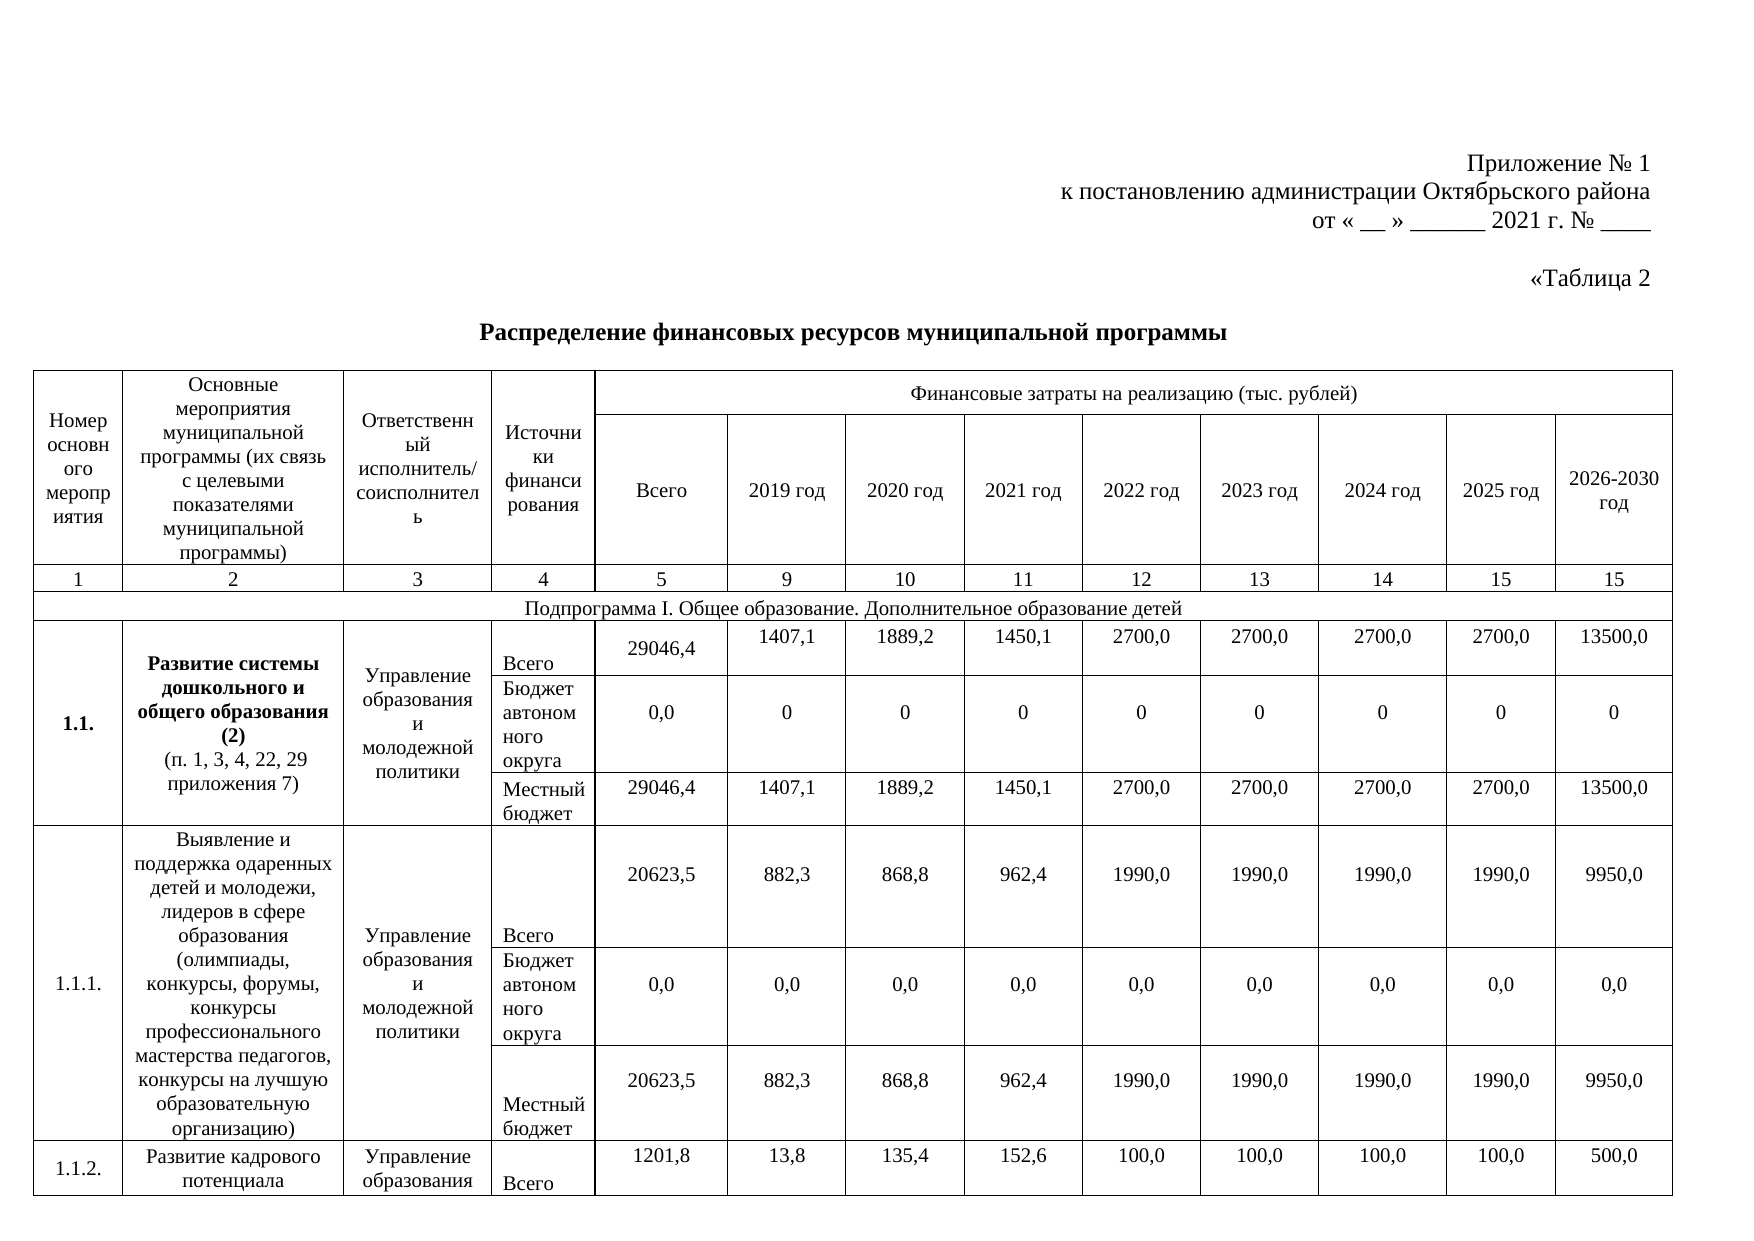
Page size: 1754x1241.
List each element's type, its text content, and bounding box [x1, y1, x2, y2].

table_cell 15 [1556, 565, 1672, 591]
text Приложение № 1 [71, 148, 1651, 176]
table_cell 1.1.2. [34, 1141, 122, 1194]
table_cell 100,0 [1319, 1141, 1446, 1194]
table_cell 0,0 [965, 948, 1082, 1044]
table_cell 0,0 [1201, 948, 1318, 1044]
table_cell Всего [492, 621, 594, 675]
table_cell Бюджет автономного округа [492, 948, 594, 1044]
table_cell 0 [1556, 676, 1672, 772]
table_cell 100,0 [1083, 1141, 1200, 1194]
table_cell 0 [728, 676, 845, 772]
table_cell Бюджет автономного округа [492, 676, 594, 772]
table_cell 2022 год [1083, 415, 1200, 564]
table_cell 1889,2 [846, 621, 964, 675]
table_cell 0 [965, 676, 1082, 772]
table_cell 1 [34, 565, 122, 591]
table_header Основные мероприятия муниципальной программы (их связь с целевыми показателями муниципальной программы) [123, 371, 343, 564]
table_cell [344, 1141, 491, 1194]
table_cell 2021 год [965, 415, 1082, 564]
table_cell 2023 год [1201, 415, 1318, 564]
text «Таблица 2 [71, 263, 1651, 291]
table_header Источники финансирования [492, 371, 594, 564]
table_cell 0,0 [1083, 948, 1200, 1044]
table_cell 2700,0 [1319, 621, 1446, 675]
table_cell 0 [1447, 676, 1555, 772]
table_cell 4 [492, 565, 594, 591]
table_cell 2024 год [1319, 415, 1446, 564]
table_cell 1.1. [34, 621, 122, 825]
table_cell 9 [728, 565, 845, 591]
table_cell 11 [965, 565, 1082, 591]
table_cell 1990,0 [1319, 1046, 1446, 1140]
table_cell 868,8 [846, 1046, 964, 1140]
table_cell 0,0 [846, 948, 964, 1044]
table_cell 868,8 [846, 826, 964, 947]
table_cell 1407,1 [728, 621, 845, 675]
table_cell 2026-2030 год [1556, 415, 1672, 564]
table_cell Всего [596, 415, 727, 564]
table_cell 2700,0 [1319, 773, 1446, 825]
table_cell 0,0 [1319, 948, 1446, 1044]
table_cell 9950,0 [1556, 1046, 1672, 1140]
table_cell 2700,0 [1201, 773, 1318, 825]
table_cell Всего [492, 1141, 594, 1194]
table_cell 1201,8 [596, 1141, 727, 1194]
table_cell 1990,0 [1319, 826, 1446, 947]
table_cell 1990,0 [1447, 1046, 1555, 1140]
text к постановлению администрации Октябрьского района [71, 176, 1651, 205]
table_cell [344, 826, 491, 1140]
table_cell 0 [1319, 676, 1446, 772]
table_cell 1990,0 [1201, 826, 1318, 947]
table_cell 10 [846, 565, 964, 591]
table_cell 0,0 [728, 948, 845, 1044]
table_cell 14 [1319, 565, 1446, 591]
table_cell 0,0 [596, 948, 727, 1044]
table_cell 2700,0 [1447, 621, 1555, 675]
table_cell 100,0 [1447, 1141, 1555, 1194]
table_header Финансовые затраты на реализацию (тыс. рублей) [596, 371, 1672, 414]
table_cell 13,8 [728, 1141, 845, 1194]
table_cell 12 [1083, 565, 1200, 591]
table_cell 100,0 [1201, 1141, 1318, 1194]
table_cell 1889,2 [846, 773, 964, 825]
table_header Номер основного мероприятия [34, 371, 122, 564]
table_cell 2020 год [846, 415, 964, 564]
table_cell 29046,4 [596, 773, 727, 825]
text от « __ » ______ 2021 г. № ____ [71, 205, 1651, 234]
table_cell 2700,0 [1447, 773, 1555, 825]
table_cell 9950,0 [1556, 826, 1672, 947]
table_cell 2025 год [1447, 415, 1555, 564]
table_cell 2700,0 [1201, 621, 1318, 675]
table_cell 15 [1447, 565, 1555, 591]
table_header Ответственный исполнитель/ соисполнитель [344, 371, 491, 564]
table_cell 882,3 [728, 826, 845, 947]
table_cell 2700,0 [1083, 773, 1200, 825]
table_cell 0 [1083, 676, 1200, 772]
table_cell 500,0 [1556, 1141, 1672, 1194]
table_cell Местный бюджет [492, 1046, 594, 1140]
table_cell 1990,0 [1201, 1046, 1318, 1140]
table_cell Управление образования и молодежной политики [344, 621, 491, 825]
table_cell 20623,5 [596, 1046, 727, 1140]
table_cell 1990,0 [1083, 1046, 1200, 1140]
table_cell 152,6 [965, 1141, 1082, 1194]
table_cell 1450,1 [965, 773, 1082, 825]
text Распределение финансовых ресурсов муниципальной программы [71, 317, 1636, 345]
table_cell 13500,0 [1556, 621, 1672, 675]
table_cell 1407,1 [728, 773, 845, 825]
table_cell 2019 год [728, 415, 845, 564]
table_cell 1.1.1. [34, 826, 122, 1140]
table_cell 13500,0 [1556, 773, 1672, 825]
table_cell 2700,0 [1083, 621, 1200, 675]
table_cell 0 [846, 676, 964, 772]
table_cell 1990,0 [1447, 826, 1555, 947]
table_cell 29046,4 [596, 621, 727, 675]
table_cell 0,0 [1556, 948, 1672, 1044]
table_cell Выявление и поддержка одаренных детей и молодежи, лидеров в сфере образования (олимпиады, конкурсы, форумы, конкурсы профессионального мастерства педагогов, конкурсы на лучшую образовательную организацию) [123, 826, 343, 1140]
table_cell 962,4 [965, 1046, 1082, 1140]
table_cell 962,4 [965, 826, 1082, 947]
table_cell 1450,1 [965, 621, 1082, 675]
table_cell 1990,0 [1083, 826, 1200, 947]
table_cell 13 [1201, 565, 1318, 591]
table_cell 882,3 [728, 1046, 845, 1140]
table_cell 0,0 [596, 676, 727, 772]
table_cell 0 [1201, 676, 1318, 772]
table_cell Местный бюджет [492, 773, 594, 825]
table_cell 5 [596, 565, 727, 591]
table_cell 3 [344, 565, 491, 591]
table_cell 135,4 [846, 1141, 964, 1194]
table_cell 0,0 [1447, 948, 1555, 1044]
table_cell 2 [123, 565, 343, 591]
table_cell Развитие системы дошкольного и общего образования (2) (п. 1, 3, 4, 22, 29 приложения 7) [123, 621, 343, 825]
table_cell Всего [492, 826, 594, 947]
table_cell Подпрограмма I. Общее образование. Дополнительное образование детей [34, 592, 1672, 620]
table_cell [123, 1141, 343, 1194]
table_cell 20623,5 [596, 826, 727, 947]
